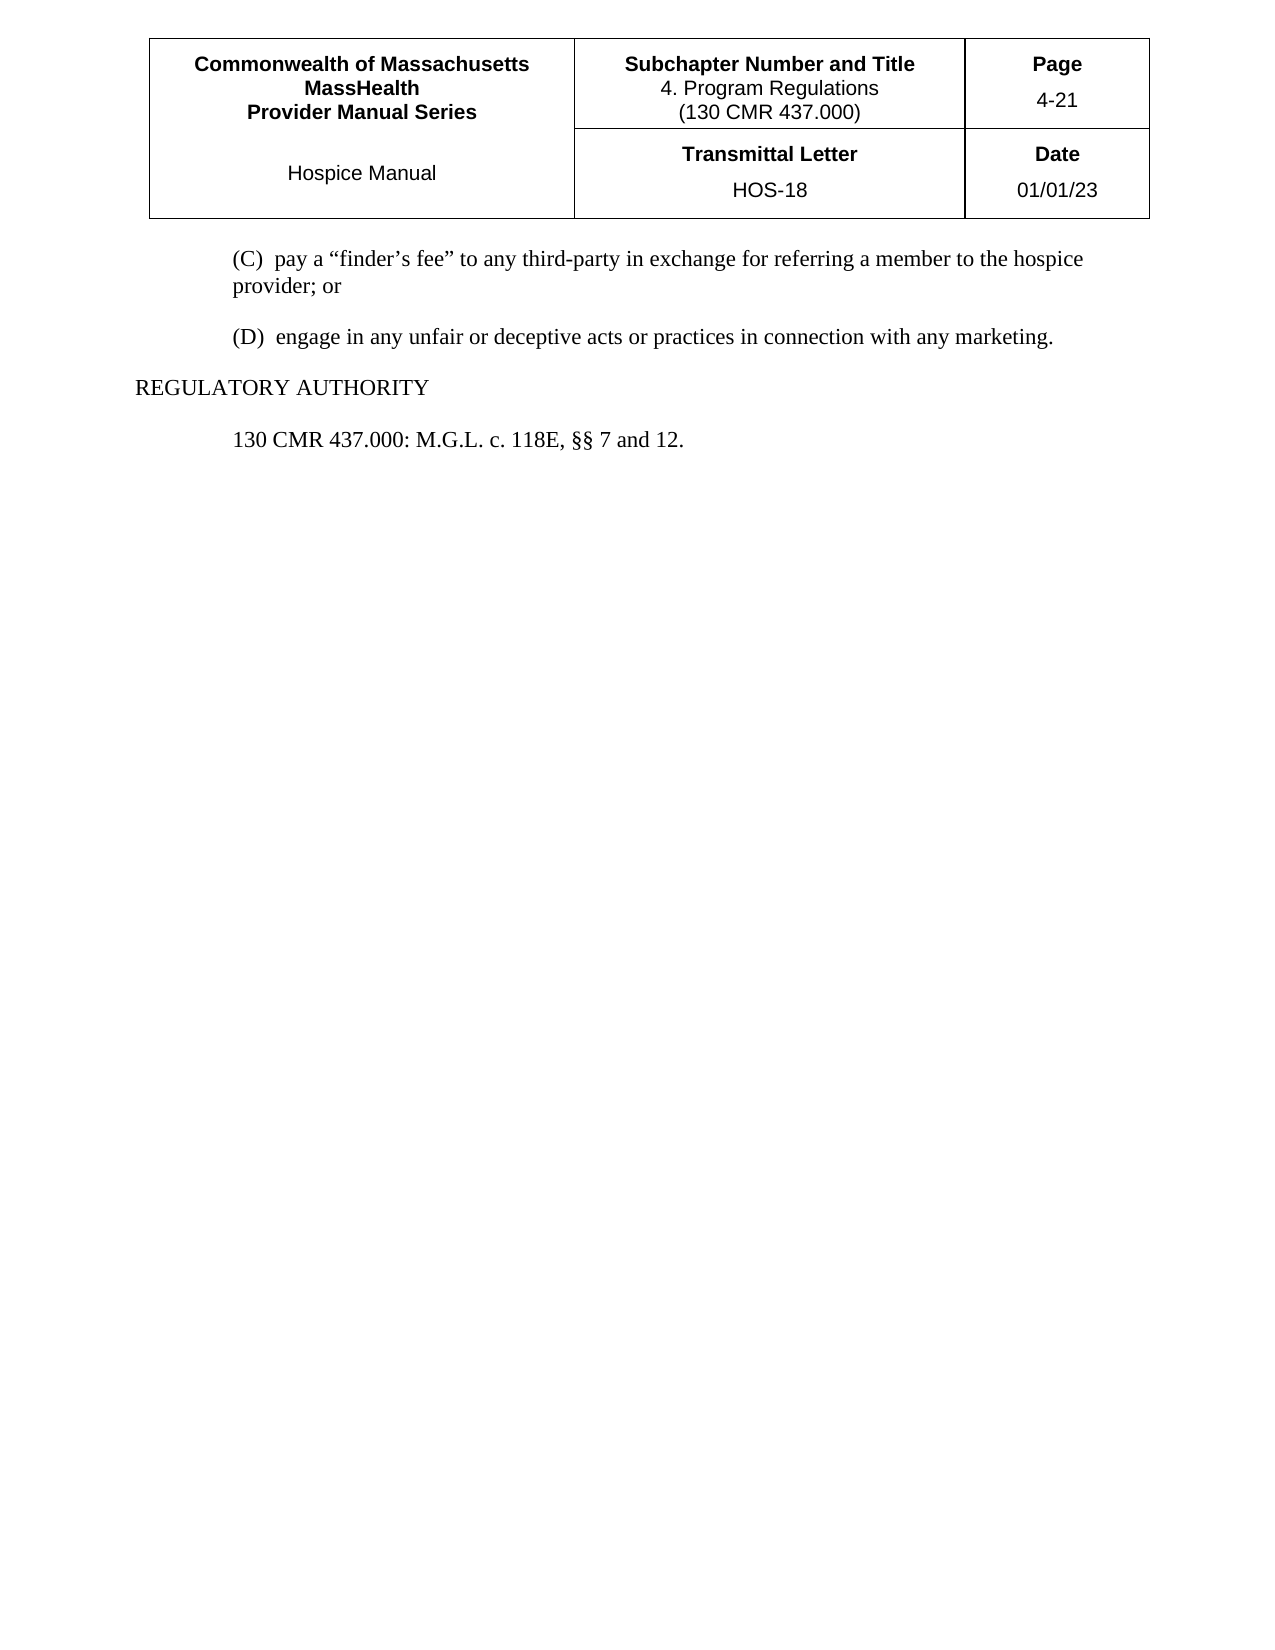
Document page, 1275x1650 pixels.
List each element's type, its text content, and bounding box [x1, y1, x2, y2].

table_cell Date 01/01/23 [966, 129, 1149, 217]
text (D) engage in any unfair or deceptive acts or practices in connection with any marketing. [232, 323, 1140, 349]
table_header MassHealth Provider Manual Series [150, 39, 574, 127]
text (C) pay a “finder’s fee” to any third-party in exchange for referring a member to the hospice provider; or [232, 245, 1140, 298]
table_cell Hospice Manual [150, 128, 574, 217]
table_cell Transmittal Letter HOS-18 [575, 129, 964, 217]
table_header Page 4-21 [966, 39, 1149, 127]
text 130 CMR 437.000: M.G.L. c. 118E, §§ 7 and 12. [232, 426, 1140, 452]
text REGULATORY AUTHORITY [135, 374, 1140, 401]
table_header Subchapter Number and Title 4. Program Regulations (130 CMR 437.000) [575, 39, 964, 127]
